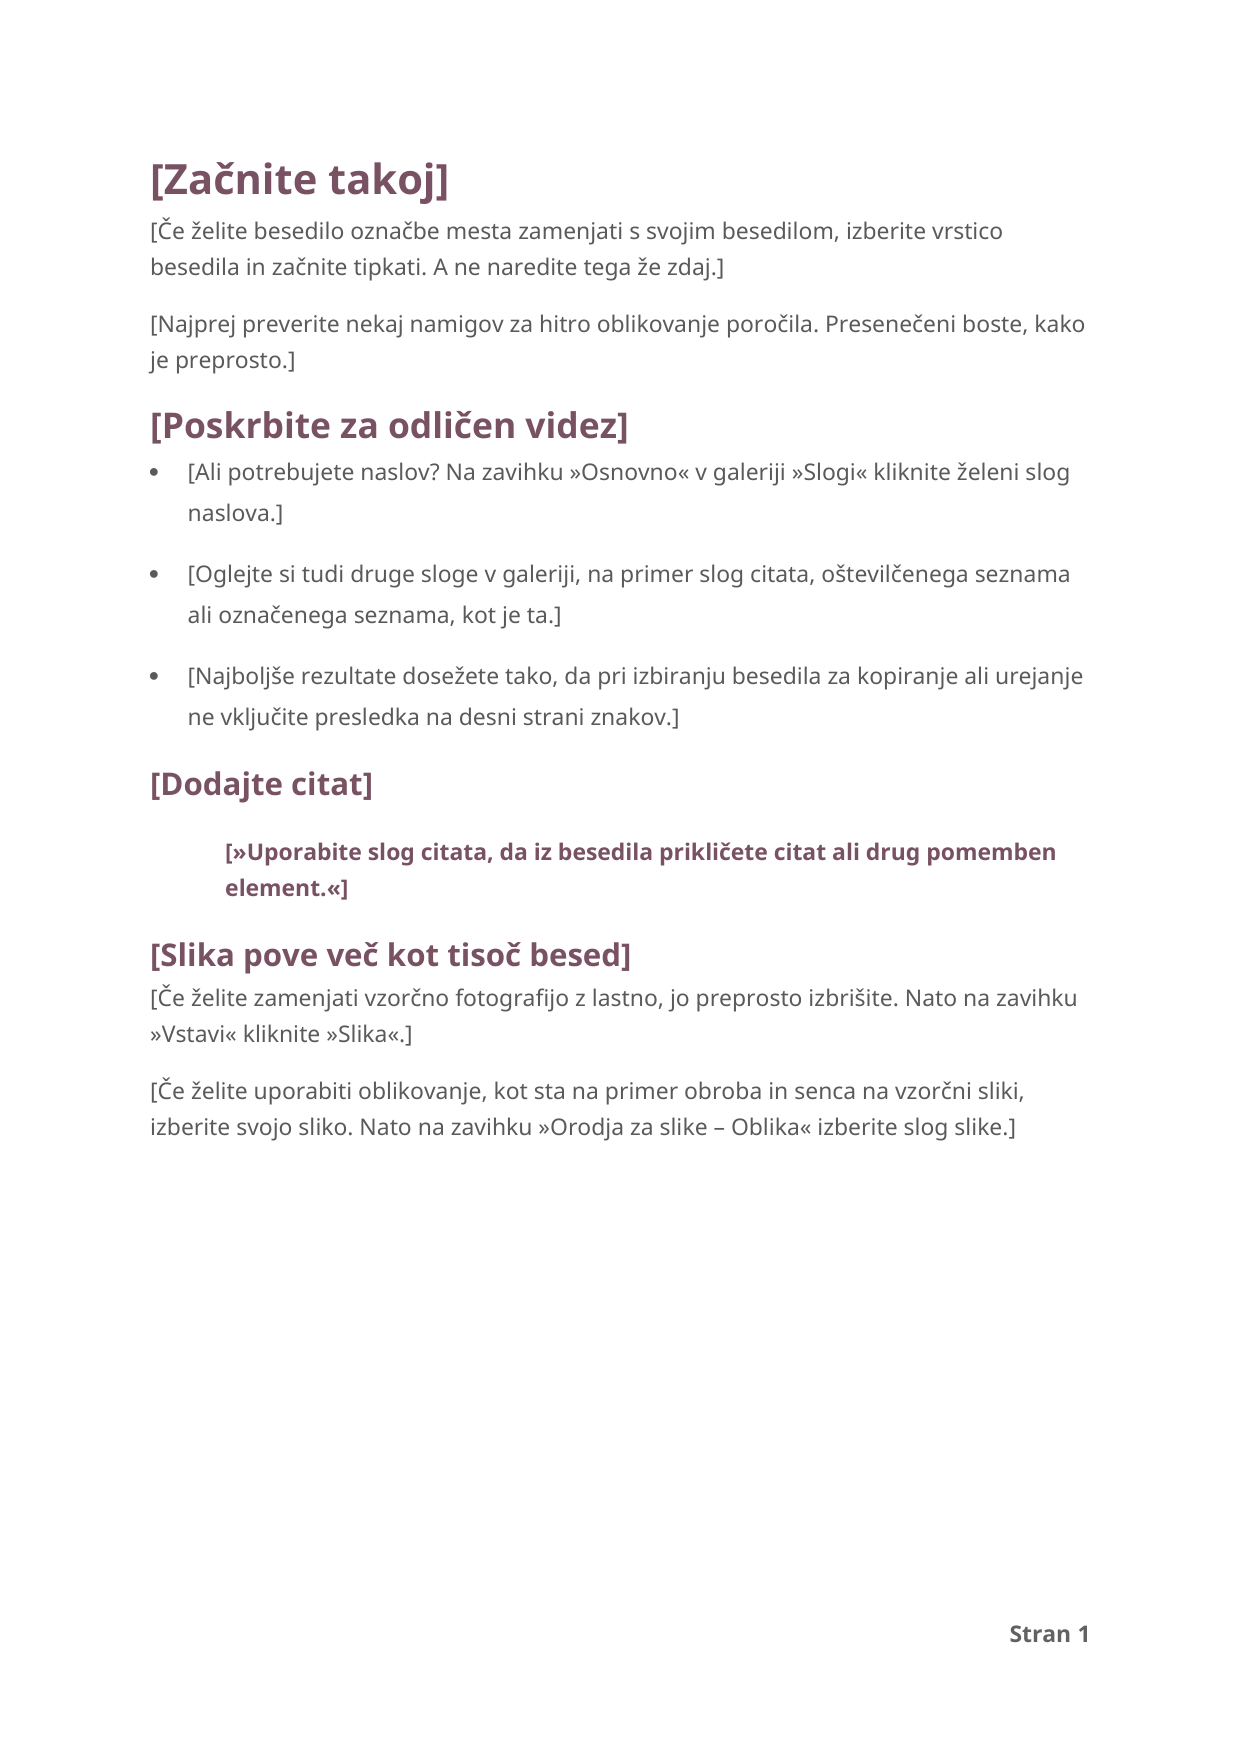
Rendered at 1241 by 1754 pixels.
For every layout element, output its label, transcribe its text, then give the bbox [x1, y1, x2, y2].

text [Če želite besedilo označbe mesta zamenjati s svojim besedilom, izberite vrstico besedila in začnite tipkati. A ne naredite tega že zdaj.] [150, 215, 1090, 282]
list [Najboljše rezultate dosežete tako, da pri izbiranju besedila za kopiranje ali urejanje ne vključite presledka na desni strani znakov.] [150, 660, 1090, 732]
text [Najprej preverite nekaj namigov za hitro oblikovanje poročila. Presenečeni boste, kako je preprosto.] [150, 308, 1090, 375]
text [»Uporabite slog citata, da iz besedila prikličete citat ali drug pomemben element.«] [225, 836, 1090, 903]
subtitle [Začnite takoj] [150, 150, 1090, 207]
subtitle [Dodajte citat] [150, 762, 1090, 805]
list [Oglejte si tudi druge sloge v galeriji, na primer slog citata, oštevilčenega seznama ali označenega seznama, kot je ta.] [150, 558, 1090, 630]
subtitle [Poskrbite za odličen videz] [150, 401, 1090, 449]
text [Če želite uporabiti oblikovanje, kot sta na primer obroba in senca na vzorčni sliki, izberite svojo sliko. Nato na zavihku »Orodja za slike – Oblika« izberite slog slike.] [150, 1075, 1090, 1142]
list [Ali potrebujete naslov? Na zavihku »Osnovno« v galeriji »Slogi« kliknite želeni slog naslova.] [150, 456, 1090, 528]
subtitle [Slika pove več kot tisoč besed] [150, 933, 1090, 976]
text [Če želite zamenjati vzorčno fotografijo z lastno, jo preprosto izbrišite. Nato na zavihku »Vstavi« kliknite »Slika«.] [150, 982, 1090, 1049]
